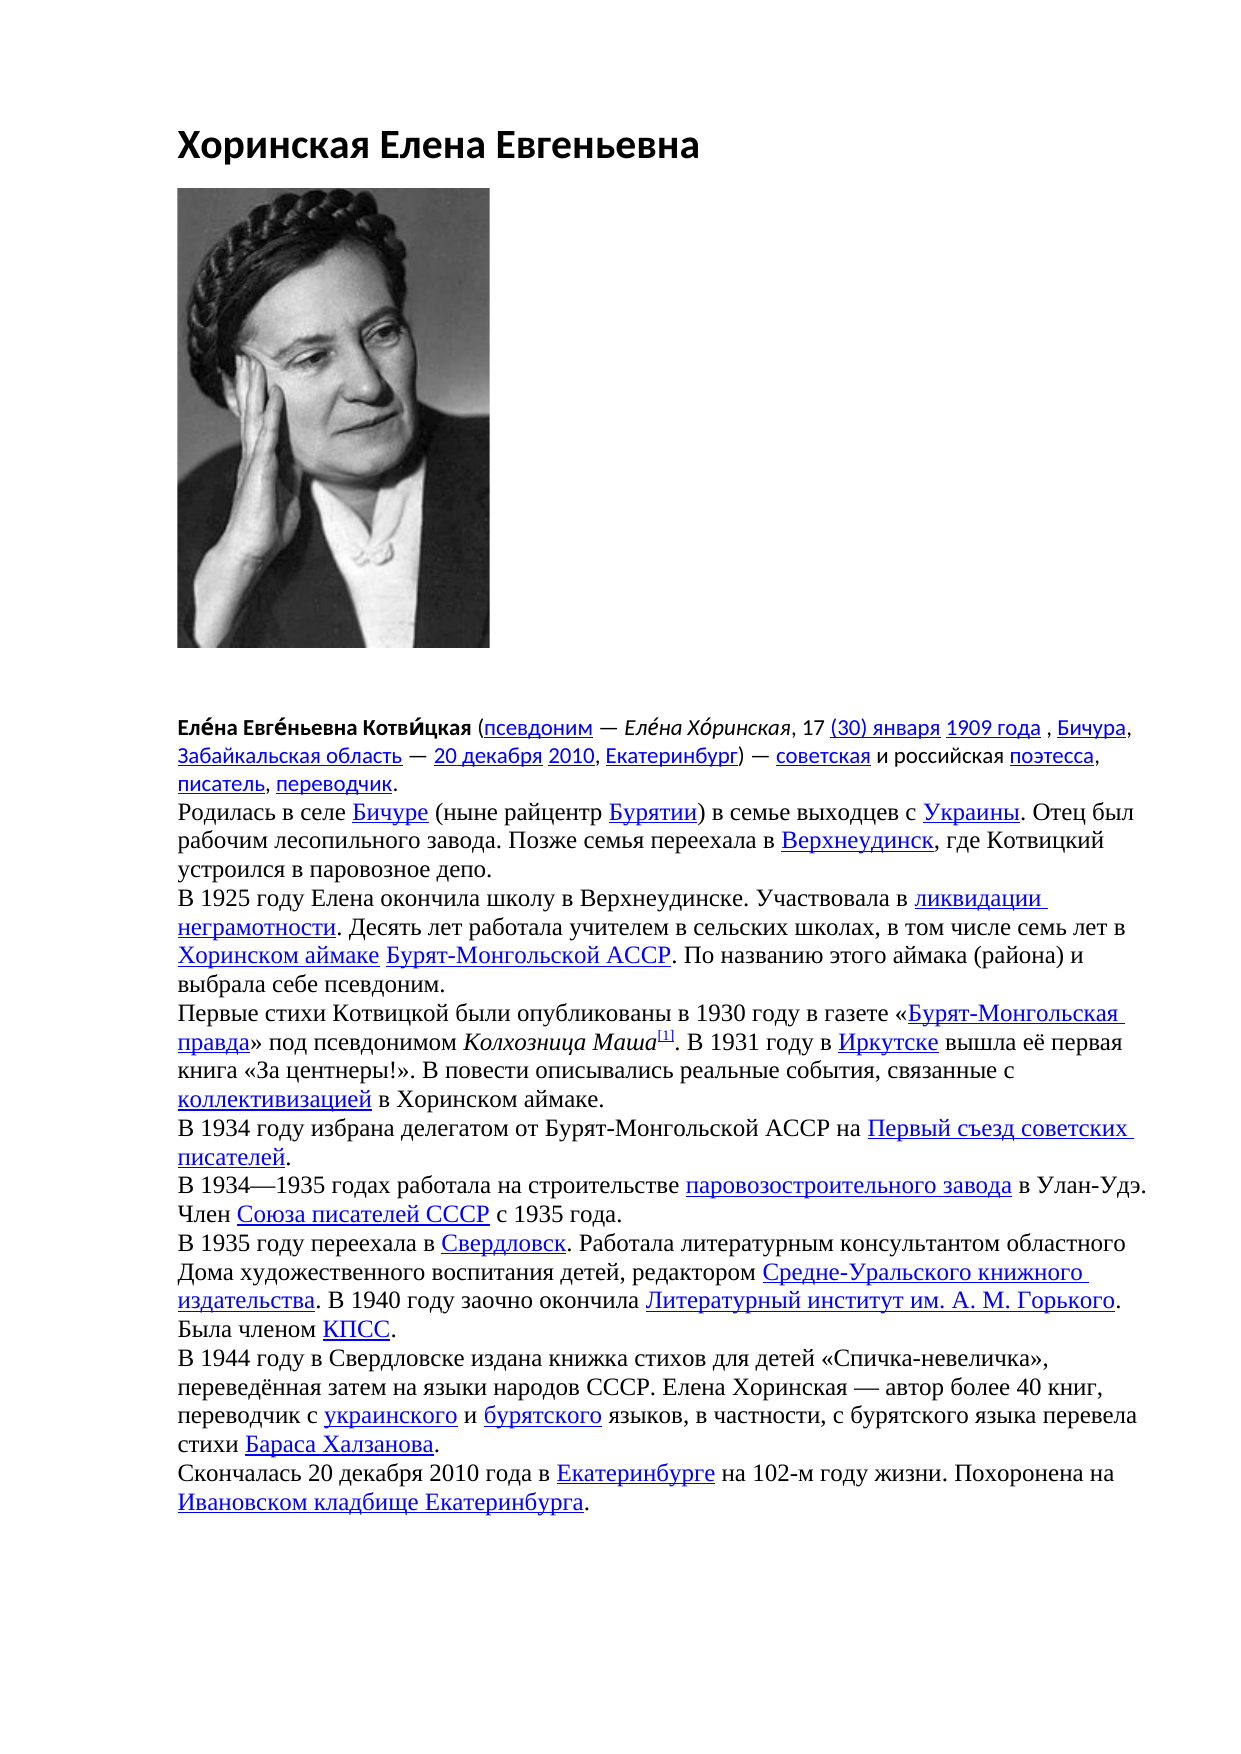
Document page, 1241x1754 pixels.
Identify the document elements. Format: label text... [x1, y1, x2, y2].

text В 1934 году избрана делегатом от Бурят-Монгольской АССР на Первый съезд советских писателей. [177, 1113, 1152, 1171]
text Первые стихи Котвицкой были опубликованы в 1930 году в газете «Бурят-Монгольская правда» под псевдонимом Колхозница Маша[1]. В 1931 году в Иркутске вышла её первая книга «За центнеры!». В повести описывались реальные события, связанные с коллективизацией в Хоринском аймаке. [177, 998, 1152, 1113]
text В 1935 году переехала в Свердловск. Работала литературным консультантом областного Дома художественного воспитания детей, редактором Средне-Уральского книжного издательства. В 1940 году заочно окончила Литературный институт им. А. М. Горького. Была членом КПСС. [177, 1228, 1152, 1343]
picture [177, 188, 490, 648]
text В 1934—1935 годах работала на строительстве паровозостроительного завода в Улан-Удэ. [177, 1171, 1152, 1199]
text Еле́на Евге́ньевна Котви́цкая (псевдоним — Еле́на Хо́ринская, 17 (30) января 1909 года , Бичура, Забайкальская область — 20 декабря 2010, Екатеринбург) — советская и российская поэтесса, писатель, переводчик. [177, 713, 1152, 797]
text Член Союза писателей СССР с 1935 года. [177, 1199, 1152, 1228]
text Скончалась 20 декабря 2010 года в Екатеринбурге на 102-м году жизни. Похоронена на Ивановском кладбище Екатеринбурга. [177, 1458, 1152, 1516]
text В 1944 году в Свердловске издана книжка стихов для детей «Спичка-невеличка», переведённая затем на языки народов СССР. Елена Хоринская — автор более 40 книг, переводчик с украинского и бурятского языков, в частности, с бурятского языка перевела стихи Бараса Халзанова. [177, 1343, 1152, 1458]
text Родилась в селе Бичуре (ныне райцентр Бурятии) в семье выходцев c Украины. Отец был рабочим лесопильного завода. Позже семья переехала в Верхнеудинск, где Котвицкий устроился в паровозное депо. [177, 797, 1152, 883]
text Хоринская Елена Евгеньевна [177, 118, 1152, 169]
text В 1925 году Елена окончила школу в Верхнеудинске. Участвовала в ликвидации неграмотности. Десять лет работала учителем в сельских школах, в том числе семь лет в Хоринском аймаке Бурят-Монгольской АССР. По названию этого аймака (района) и выбрала себе псевдоним. [177, 883, 1152, 998]
